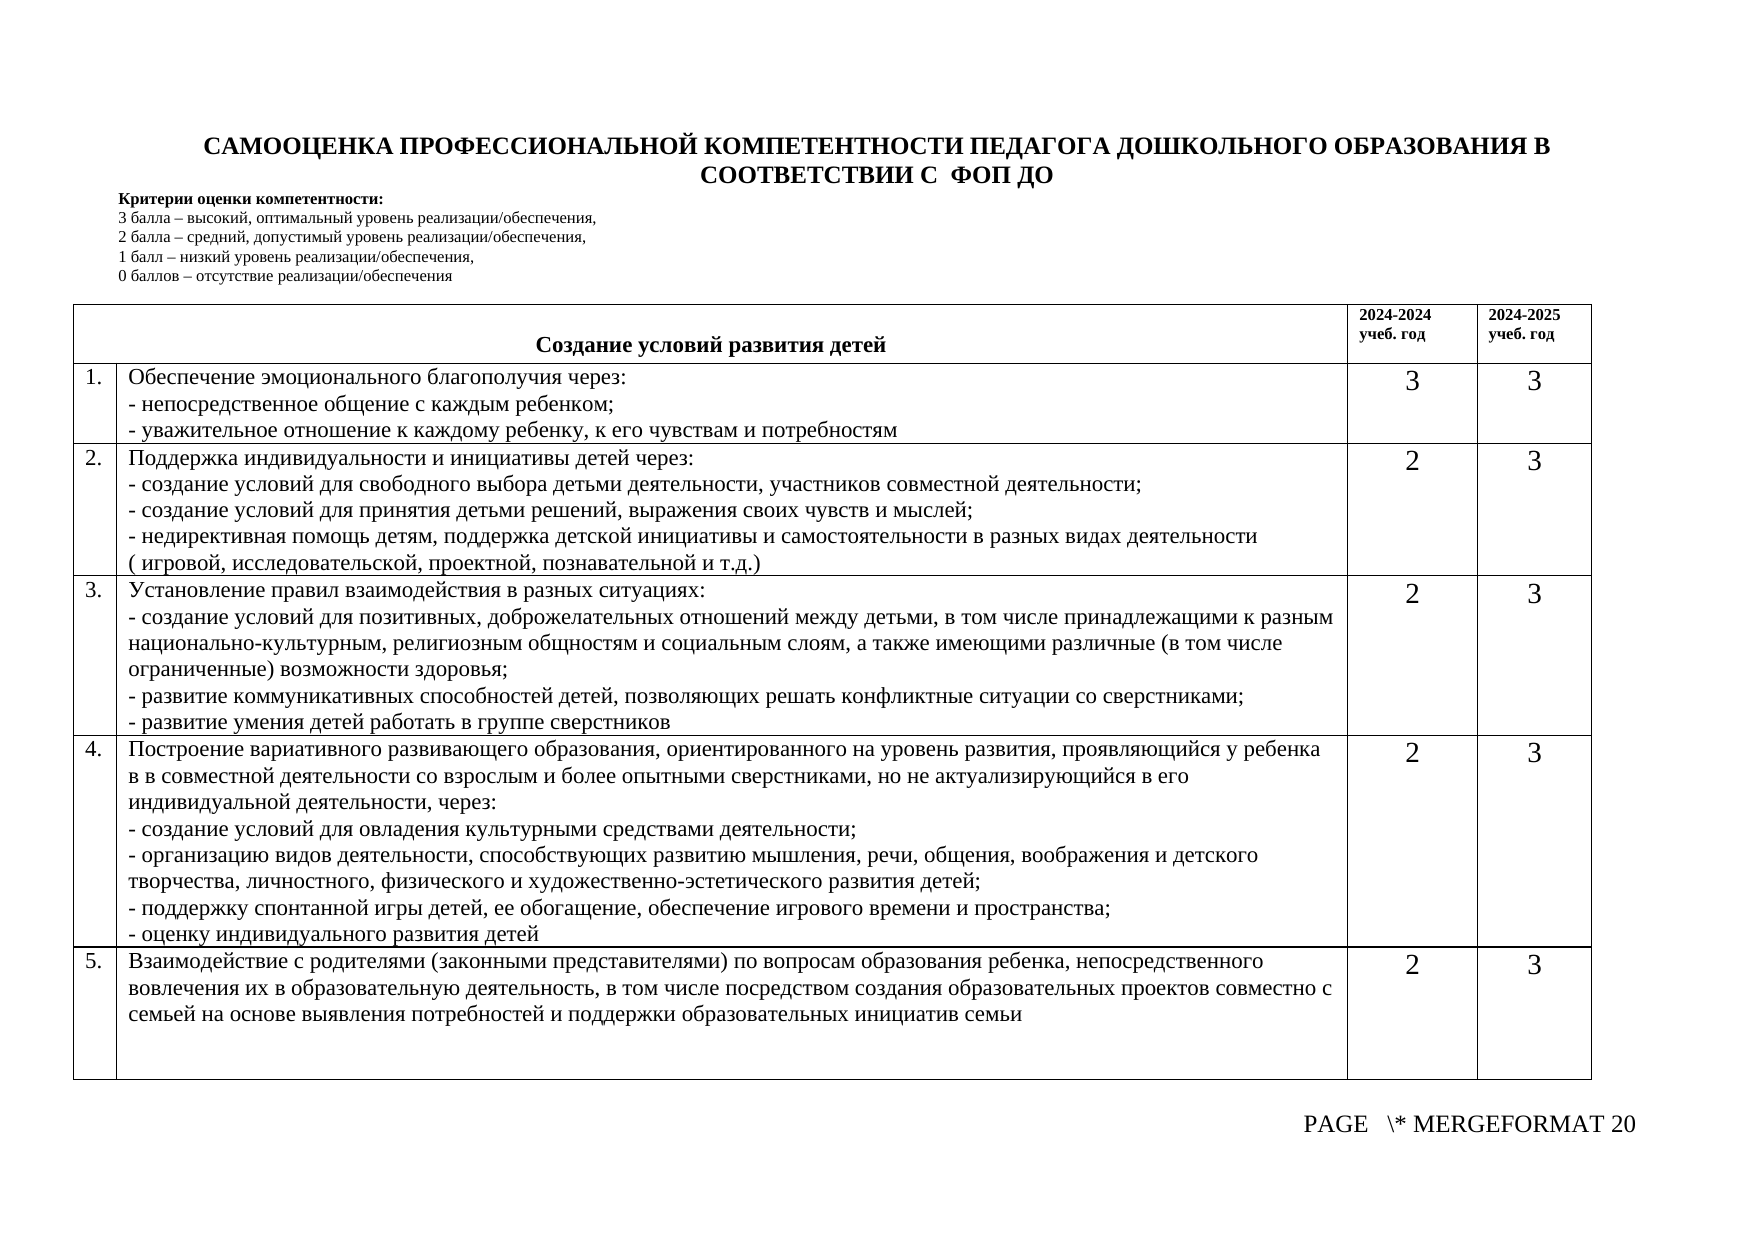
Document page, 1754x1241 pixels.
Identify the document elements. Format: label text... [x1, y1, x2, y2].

table_cell Установление правил взаимодействия в разных ситуациях: - создание условий для позитивных, доброжелательных отношений между детьми, в том числе принадлежащими к разным национально-культурным, религиозным общностям и социальным слоям, а также имеющими различные (в том числе ограниченные) возможности здоровья; - развитие коммуникативных способностей детей, позволяющих решать конфликтные ситуации со сверстниками; - развитие умения детей работать в группе сверстников [117, 576, 1347, 734]
text САМООЦЕНКА ПРОФЕССИОНАЛЬНОЙ КОМПЕТЕНТНОСТИ ПЕДАГОГА ДОШКОЛЬНОГО ОБРАЗОВАНИЯ В СООТВЕТСТВИИ С ФОП ДО [118, 131, 1636, 189]
text 3 балла – высокий, оптимальный уровень реализации/обеспечения, [118, 208, 1636, 227]
table_cell 4. [74, 736, 116, 946]
text 2 балла – средний, допустимый уровень реализации/обеспечения, [118, 227, 1636, 246]
table_cell 5. [74, 948, 116, 1079]
table_header 2024-2024 учеб. год [1348, 305, 1477, 362]
table_cell 3 [1348, 364, 1477, 442]
table_cell Обеспечение эмоционального благополучия через: - непосредственное общение с каждым ребенком; - уважительное отношение к каждому ребенку, к его чувствам и потребностям [117, 364, 1347, 442]
table_cell 2 [1348, 736, 1477, 946]
table_cell 2. [74, 444, 116, 575]
table_cell Взаимодействие с родителями (законными представителями) по вопросам образования ребенка, непосредственного вовлечения их в образовательную деятельность, в том числе посредством создания образовательных проектов совместно с семьей на основе выявления потребностей и поддержки образовательных инициатив семьи [117, 948, 1347, 1079]
table_cell Построение вариативного развивающего образования, ориентированного на уровень развития, проявляющийся у ребенка в в совместной деятельности со взрослым и более опытными сверстниками, но не актуализирующийся в его индивидуальной деятельности, через: - создание условий для овладения культурными средствами деятельности; - организацию видов деятельности, способствующих развитию мышления, речи, общения, воображения и детского творчества, личностного, физического и художественно-эстетического развития детей; - поддержку спонтанной игры детей, ее обогащение, обеспечение игрового времени и пространства; - оценку индивидуального развития детей [117, 736, 1347, 946]
table_header 2024-2025 учеб. год [1478, 305, 1591, 362]
table_cell 3 [1478, 736, 1591, 946]
table_cell Поддержка индивидуальности и инициативы детей через: - создание условий для свободного выбора детьми деятельности, участников совместной деятельности; - создание условий для принятия детьми решений, выражения своих чувств и мыслей; - недирективная помощь детям, поддержка детской инициативы и самостоятельности в разных видах деятельности ( игровой, исследовательской, проектной, познавательной и т.д.) [117, 444, 1347, 575]
text 0 баллов – отсутствие реализации/обеспечения [118, 266, 1636, 285]
table_cell 3 [1478, 364, 1591, 442]
table_cell 2 [1348, 444, 1477, 575]
table_cell 3. [74, 576, 116, 734]
text 1 балл – низкий уровень реализации/обеспечения, [118, 246, 1636, 266]
table_cell 2 [1348, 948, 1477, 1079]
text Критерии оценки компетентности: [118, 189, 1636, 208]
table_cell 3 [1478, 444, 1591, 575]
table_cell 3 [1478, 576, 1591, 734]
table_header Создание условий развития детей [74, 305, 1347, 362]
table_cell 1. [74, 364, 116, 442]
table_cell 2 [1348, 576, 1477, 734]
table_cell 3 [1478, 948, 1591, 1079]
